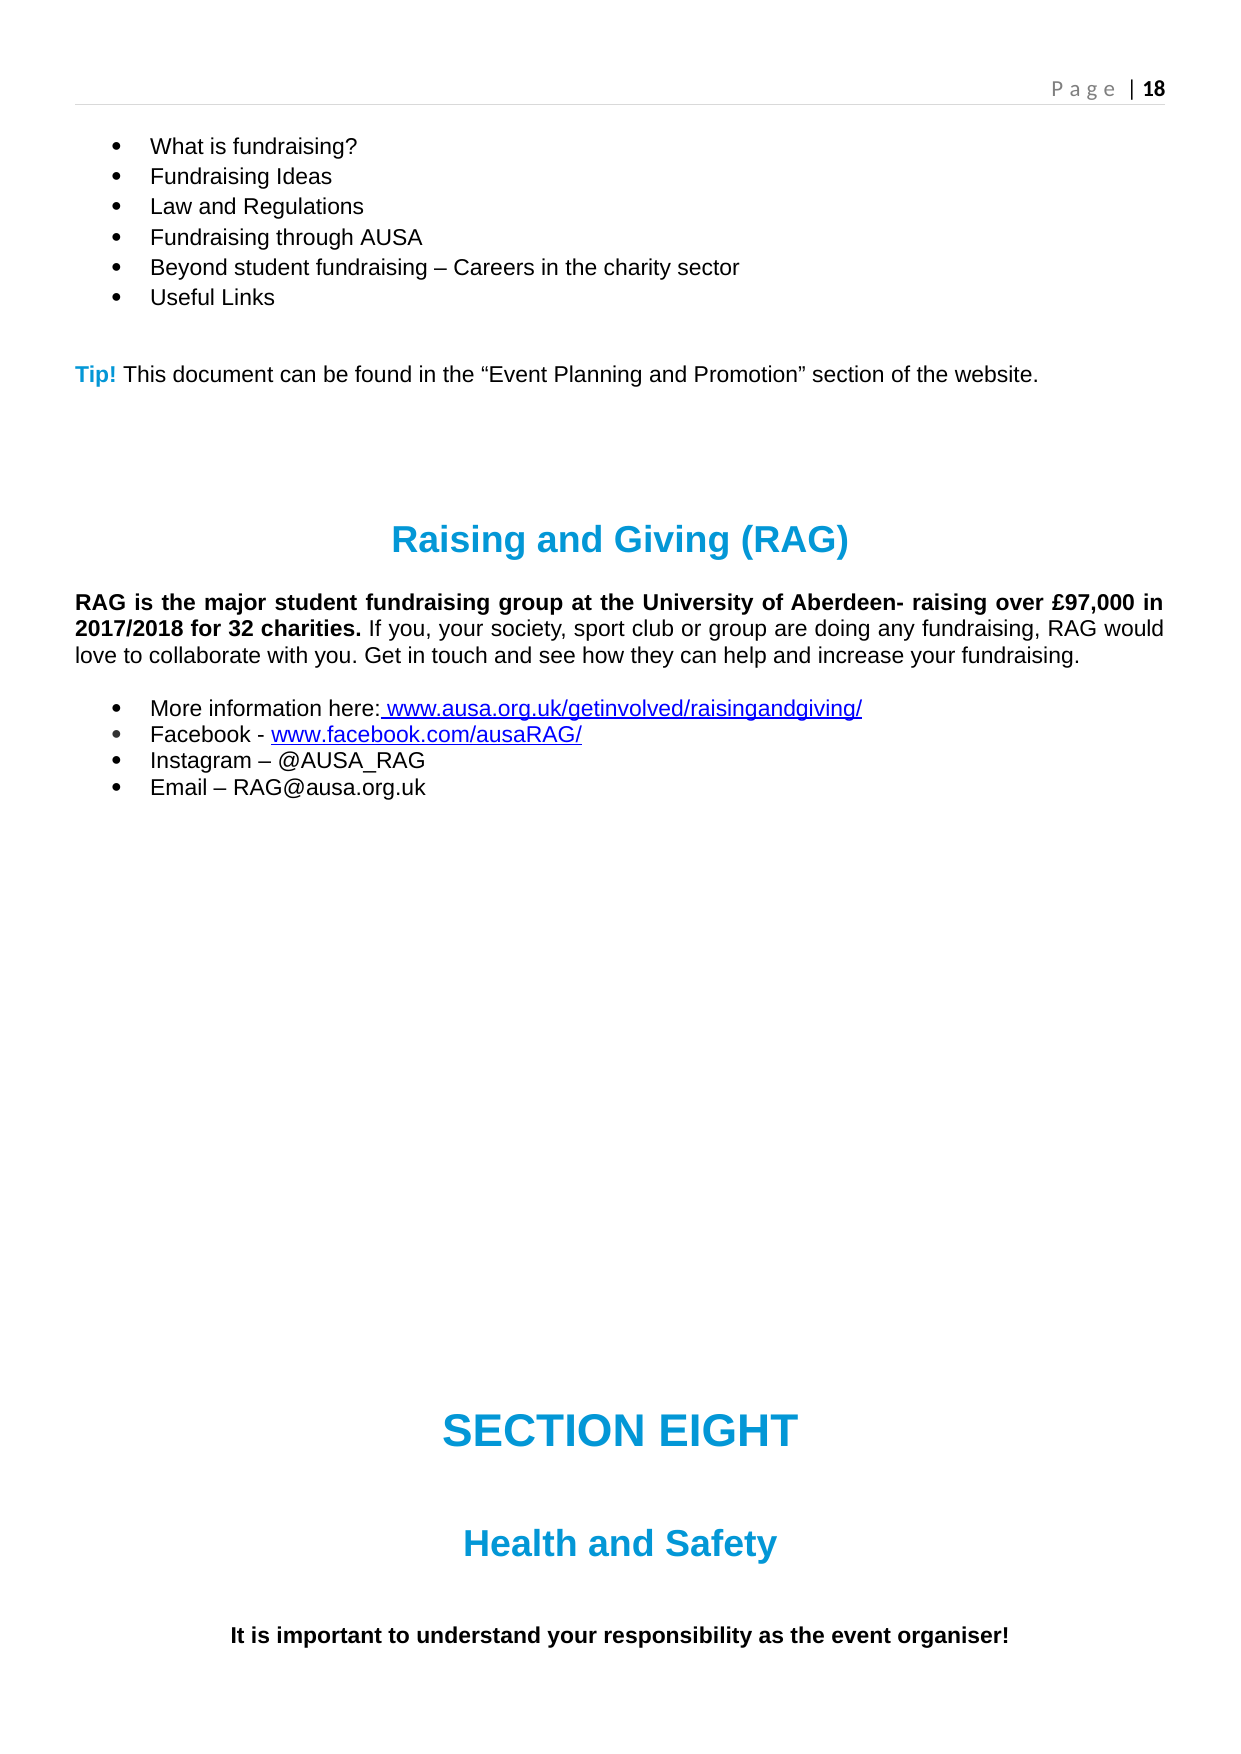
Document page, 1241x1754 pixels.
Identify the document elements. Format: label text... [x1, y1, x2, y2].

list Instagram – @AUSA_RAG [112, 747, 1165, 773]
list More information here: www.ausa.org.uk/getinvolved/raisingandgiving/ [112, 694, 1165, 721]
text Raising and Giving (RAG) [75, 517, 1165, 560]
text Health and Safety [75, 1521, 1165, 1564]
list Fundraising through AUSA [112, 223, 1165, 250]
list What is fundraising? [112, 133, 1165, 159]
list Useful Links [112, 284, 1165, 310]
list Facebook - www.facebook.com/ausaRAG/ [112, 721, 1165, 747]
text It is important to understand your responsibility as the event organiser! [75, 1622, 1165, 1649]
text SECTION EIGHT [75, 1404, 1165, 1456]
list Fundraising Ideas [112, 163, 1165, 189]
text Tip! This document can be found in the “Event Planning and Promotion” section of the website. [75, 361, 1165, 388]
list Law and Regulations [112, 193, 1165, 220]
list Email – RAG@ausa.org.uk [112, 773, 1165, 800]
list Beyond student fundraising – Careers in the charity sector [112, 254, 1165, 280]
text RAG is the major student fundraising group at the University of Aberdeen- raising over £97,000 in 2017/2018 for 32 charities. If you, your society, sport club or group are doing any fundraising, RAG would love to collaborate with you. Get in touch and see how they can help and increase your fundraising. [75, 589, 1165, 668]
